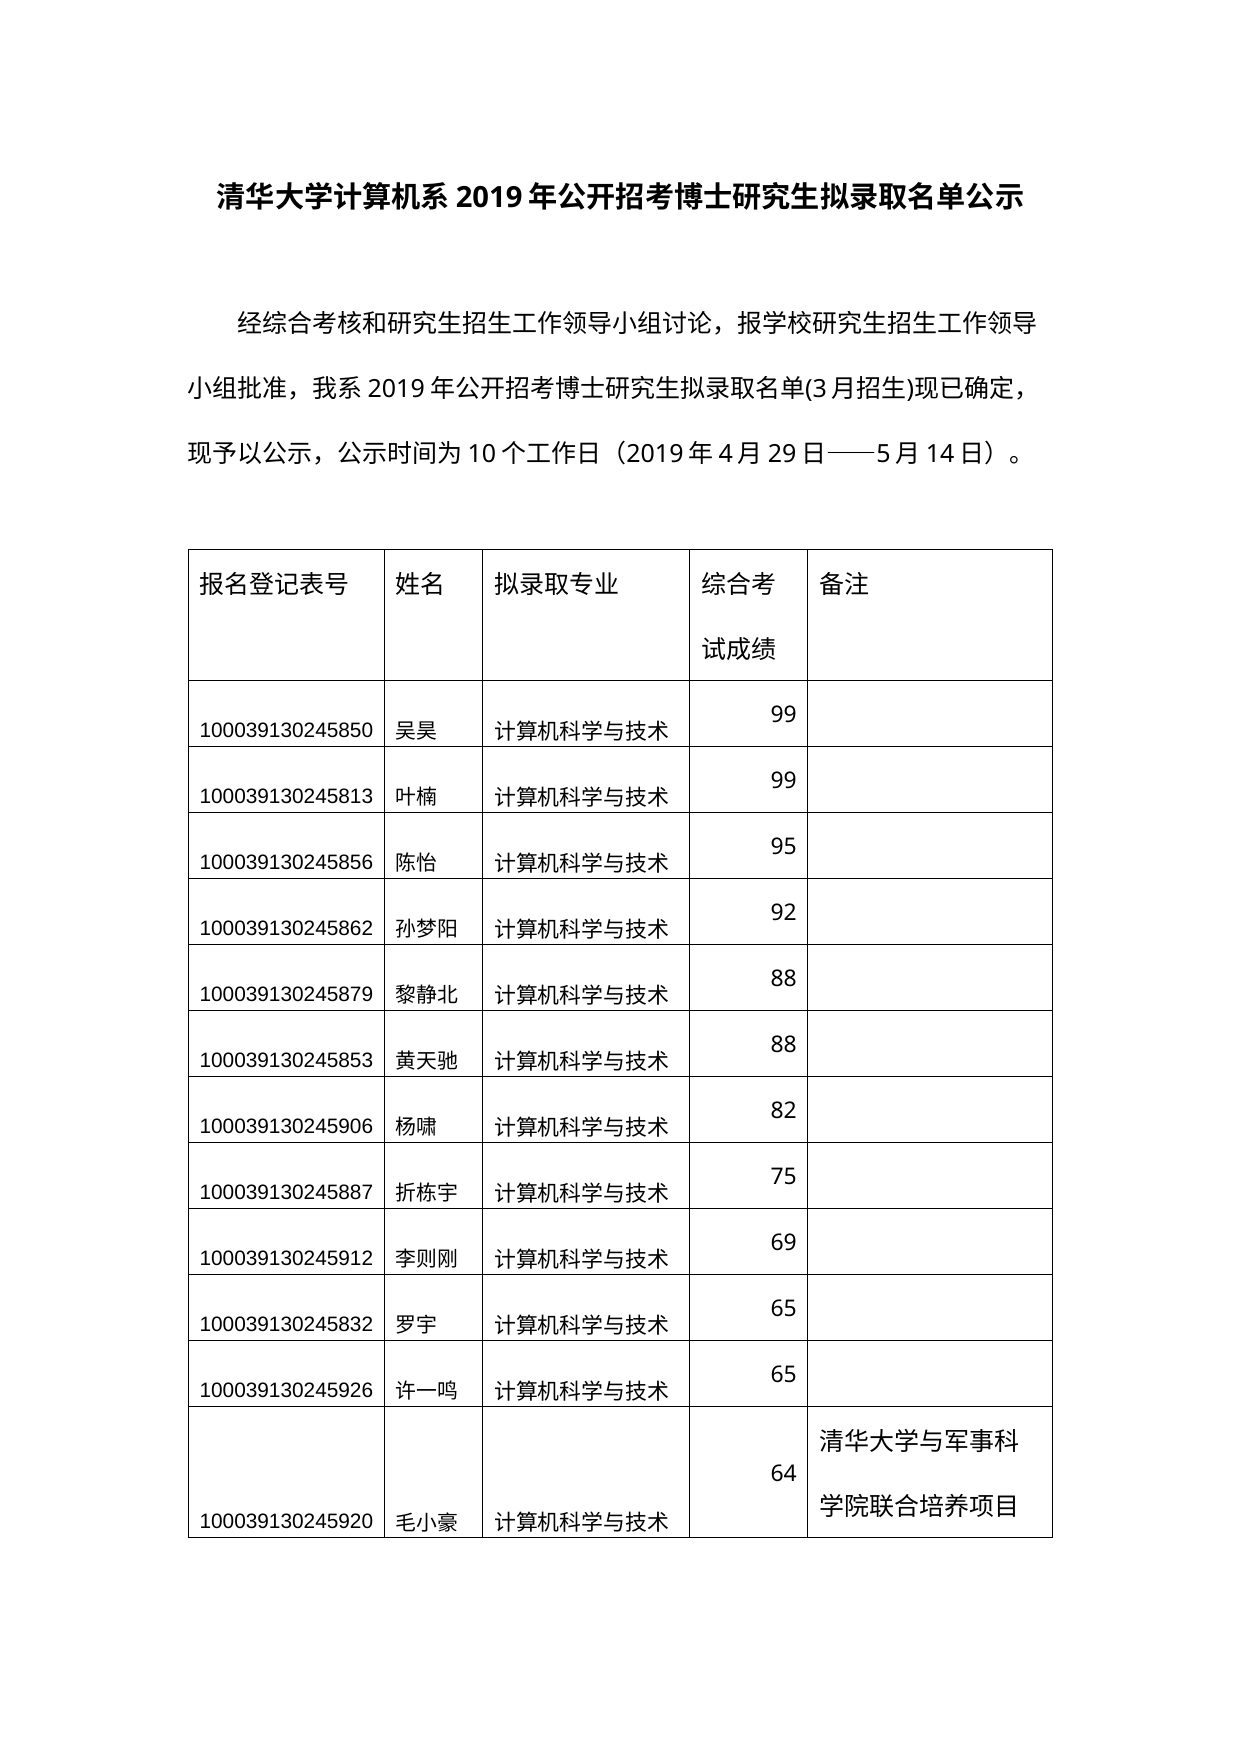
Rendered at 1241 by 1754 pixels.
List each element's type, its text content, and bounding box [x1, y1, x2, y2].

table_cell 95 [690, 813, 807, 878]
table_cell 计算机科学与技术 [483, 813, 689, 878]
table_cell 计算机科学与技术 [483, 747, 689, 812]
table_cell 折栋宇 [385, 1143, 482, 1208]
table_cell 黄天驰 [385, 1011, 482, 1076]
table_cell 计算机科学与技术 [483, 1275, 689, 1340]
table_cell 100039130245853 [189, 1011, 384, 1076]
table_cell 罗宇 [385, 1275, 482, 1340]
table_cell 毛小豪 [385, 1407, 482, 1537]
table_cell [808, 1077, 1052, 1142]
table_cell 88 [690, 945, 807, 1010]
table_header 综合考试成绩 [690, 550, 807, 680]
table_cell 92 [690, 879, 807, 944]
table_cell 100039130245879 [189, 945, 384, 1010]
table_cell 计算机科学与技术 [483, 1077, 689, 1142]
table_cell 清华大学与军事科学院联合培养项目 [808, 1407, 1052, 1537]
table_cell 计算机科学与技术 [483, 945, 689, 1010]
table_cell 100039130245862 [189, 879, 384, 944]
table_cell 100039130245887 [189, 1143, 384, 1208]
table_cell 计算机科学与技术 [483, 1143, 689, 1208]
table_cell 吴昊 [385, 681, 482, 746]
table_cell 88 [690, 1011, 807, 1076]
table_header 姓名 [385, 550, 482, 680]
table_cell [808, 747, 1052, 812]
table_cell 李则刚 [385, 1209, 482, 1274]
table_cell 64 [690, 1407, 807, 1537]
table_cell 82 [690, 1077, 807, 1142]
table_cell 计算机科学与技术 [483, 1341, 689, 1406]
table_cell 计算机科学与技术 [483, 1209, 689, 1274]
table_cell 计算机科学与技术 [483, 1011, 689, 1076]
table_cell 100039130245850 [189, 681, 384, 746]
table_cell [808, 1143, 1052, 1208]
table_cell 100039130245906 [189, 1077, 384, 1142]
table_cell [808, 813, 1052, 878]
table_header 拟录取专业 [483, 550, 689, 680]
table_cell 100039130245832 [189, 1275, 384, 1340]
text 经综合考核和研究生招生工作领导小组讨论，报学校研究生招生工作领导小组批准，我系2019年公开招考博士研究生拟录取名单(3月招生)现已确定，现予以公示，公示时间为10个工作日（2019年4月29日——5月14日）。 [187, 289, 1053, 484]
text 清华大学计算机系2019年公开招考博士研究生拟录取名单公示 [187, 162, 1053, 227]
table_cell 孙梦阳 [385, 879, 482, 944]
table_cell 黎静北 [385, 945, 482, 1010]
table_cell [808, 1341, 1052, 1406]
table_cell [808, 1209, 1052, 1274]
table_cell 65 [690, 1341, 807, 1406]
table_cell 杨啸 [385, 1077, 482, 1142]
table_cell 计算机科学与技术 [483, 879, 689, 944]
table_cell 69 [690, 1209, 807, 1274]
table_cell [808, 681, 1052, 746]
table_cell [808, 1275, 1052, 1340]
table_cell 计算机科学与技术 [483, 1407, 689, 1537]
table_header 报名登记表号 [189, 550, 384, 680]
table_cell 65 [690, 1275, 807, 1340]
table_cell 叶楠 [385, 747, 482, 812]
table_cell 许一鸣 [385, 1341, 482, 1406]
table_cell [808, 945, 1052, 1010]
table_cell 100039130245912 [189, 1209, 384, 1274]
table_cell [808, 879, 1052, 944]
table_cell [808, 1011, 1052, 1076]
table_cell 99 [690, 681, 807, 746]
table_cell 75 [690, 1143, 807, 1208]
table_cell 100039130245920 [189, 1407, 384, 1537]
table_header 备注 [808, 550, 1052, 680]
table_cell 陈怡 [385, 813, 482, 878]
table_cell 100039130245813 [189, 747, 384, 812]
table_cell 99 [690, 747, 807, 812]
table_cell 100039130245856 [189, 813, 384, 878]
table_cell 计算机科学与技术 [483, 681, 689, 746]
table_cell 100039130245926 [189, 1341, 384, 1406]
